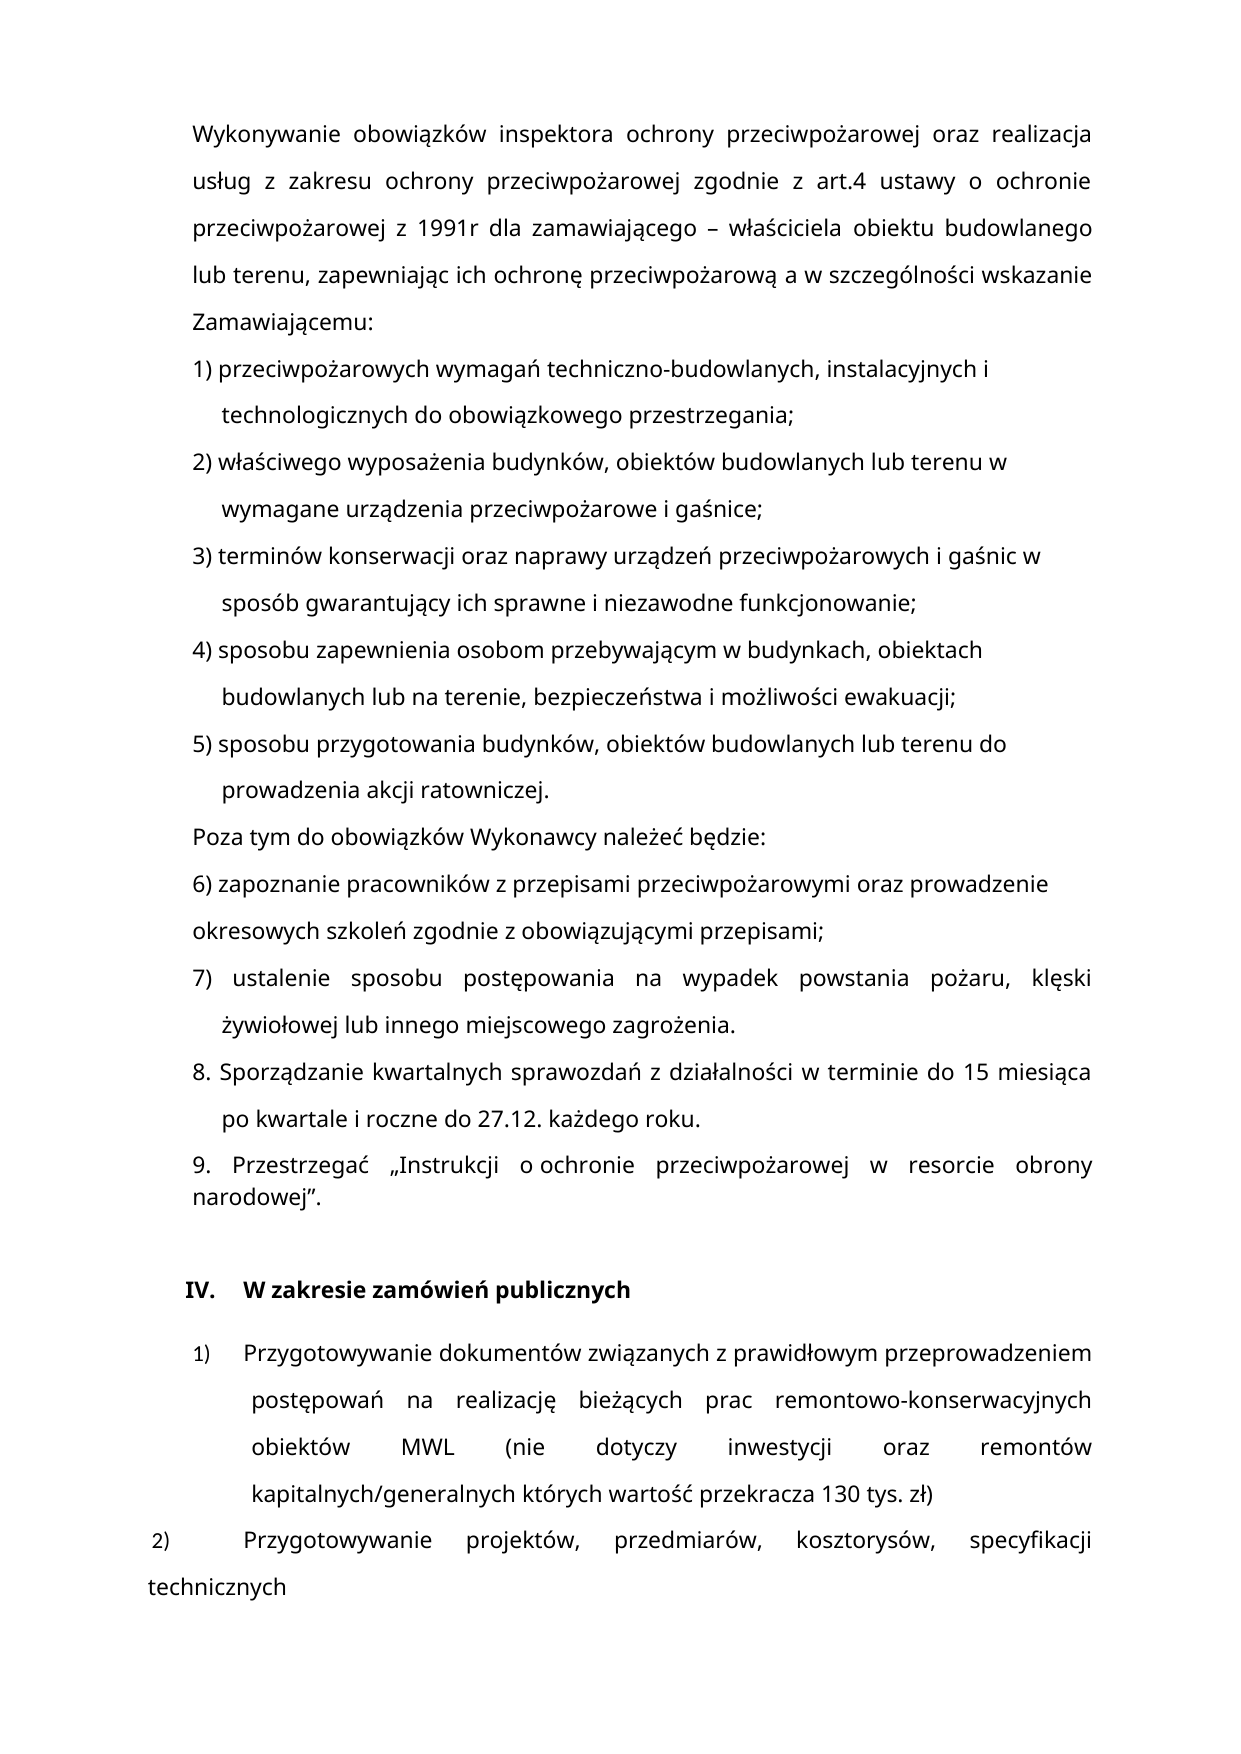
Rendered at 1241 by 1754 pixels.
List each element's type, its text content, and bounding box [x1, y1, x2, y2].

text 2) właściwego wyposażenia budynków, obiektów budowlanych lub terenu w wymagane urządzenia przeciwpożarowe i gaśnice; [192, 446, 1093, 524]
text 6) zapoznanie pracowników z przepisami przeciwpożarowymi oraz prowadzenie okresowych szkoleń zgodnie z obowiązującymi przepisami; [192, 868, 1093, 946]
list W zakresie zamówień publicznych [185, 1274, 1093, 1306]
text 7) ustalenie sposobu postępowania na wypadek powstania pożaru, klęski żywiołowej lub innego miejscowego zagrożenia. [192, 962, 1093, 1040]
list Przygotowywanie projektów, przedmiarów, kosztorysów, specyfikacji technicznych [148, 1524, 1093, 1602]
text 3) terminów konserwacji oraz naprawy urządzeń przeciwpożarowych i gaśnic w sposób gwarantujący ich sprawne i niezawodne funkcjonowanie; [192, 540, 1093, 618]
text 4) sposobu zapewnienia osobom przebywającym w budynkach, obiektach budowlanych lub na terenie, bezpieczeństwa i możliwości ewakuacji; [192, 634, 1093, 712]
text Wykonywanie obowiązków inspektora ochrony przeciwpożarowej oraz realizacja usług z zakresu ochrony przeciwpożarowej zgodnie z art.4 ustawy o ochronie przeciwpożarowej z 1991r dla zamawiającego – właściciela obiektu budowlanego lub terenu, zapewniając ich ochronę przeciwpożarową a w szczególności wskazanie Zamawiającemu: [192, 118, 1093, 337]
text 8. Sporządzanie kwartalnych sprawozdań z działalności w terminie do 15 miesiąca po kwartale i roczne do 27.12. każdego roku. [192, 1056, 1093, 1134]
list Przygotowywanie dokumentów związanych z prawidłowym przeprowadzeniem postępowań na realizację bieżących prac remontowo-konserwacyjnych obiektów MWL (nie dotyczy inwestycji oraz remontów kapitalnych/generalnych których wartość przekracza 130 tys. zł) [192, 1337, 1093, 1509]
text 9. Przestrzegać „Instrukcji o ochronie przeciwpożarowej w resorcie obrony narodowej”. [192, 1149, 1093, 1212]
text Poza tym do obowiązków Wykonawcy należeć będzie: [192, 821, 1093, 852]
text 1) przeciwpożarowych wymagań techniczno-budowlanych, instalacyjnych i technologicznych do obowiązkowego przestrzegania; [192, 352, 1093, 431]
text 5) sposobu przygotowania budynków, obiektów budowlanych lub terenu do prowadzenia akcji ratowniczej. [192, 727, 1093, 806]
